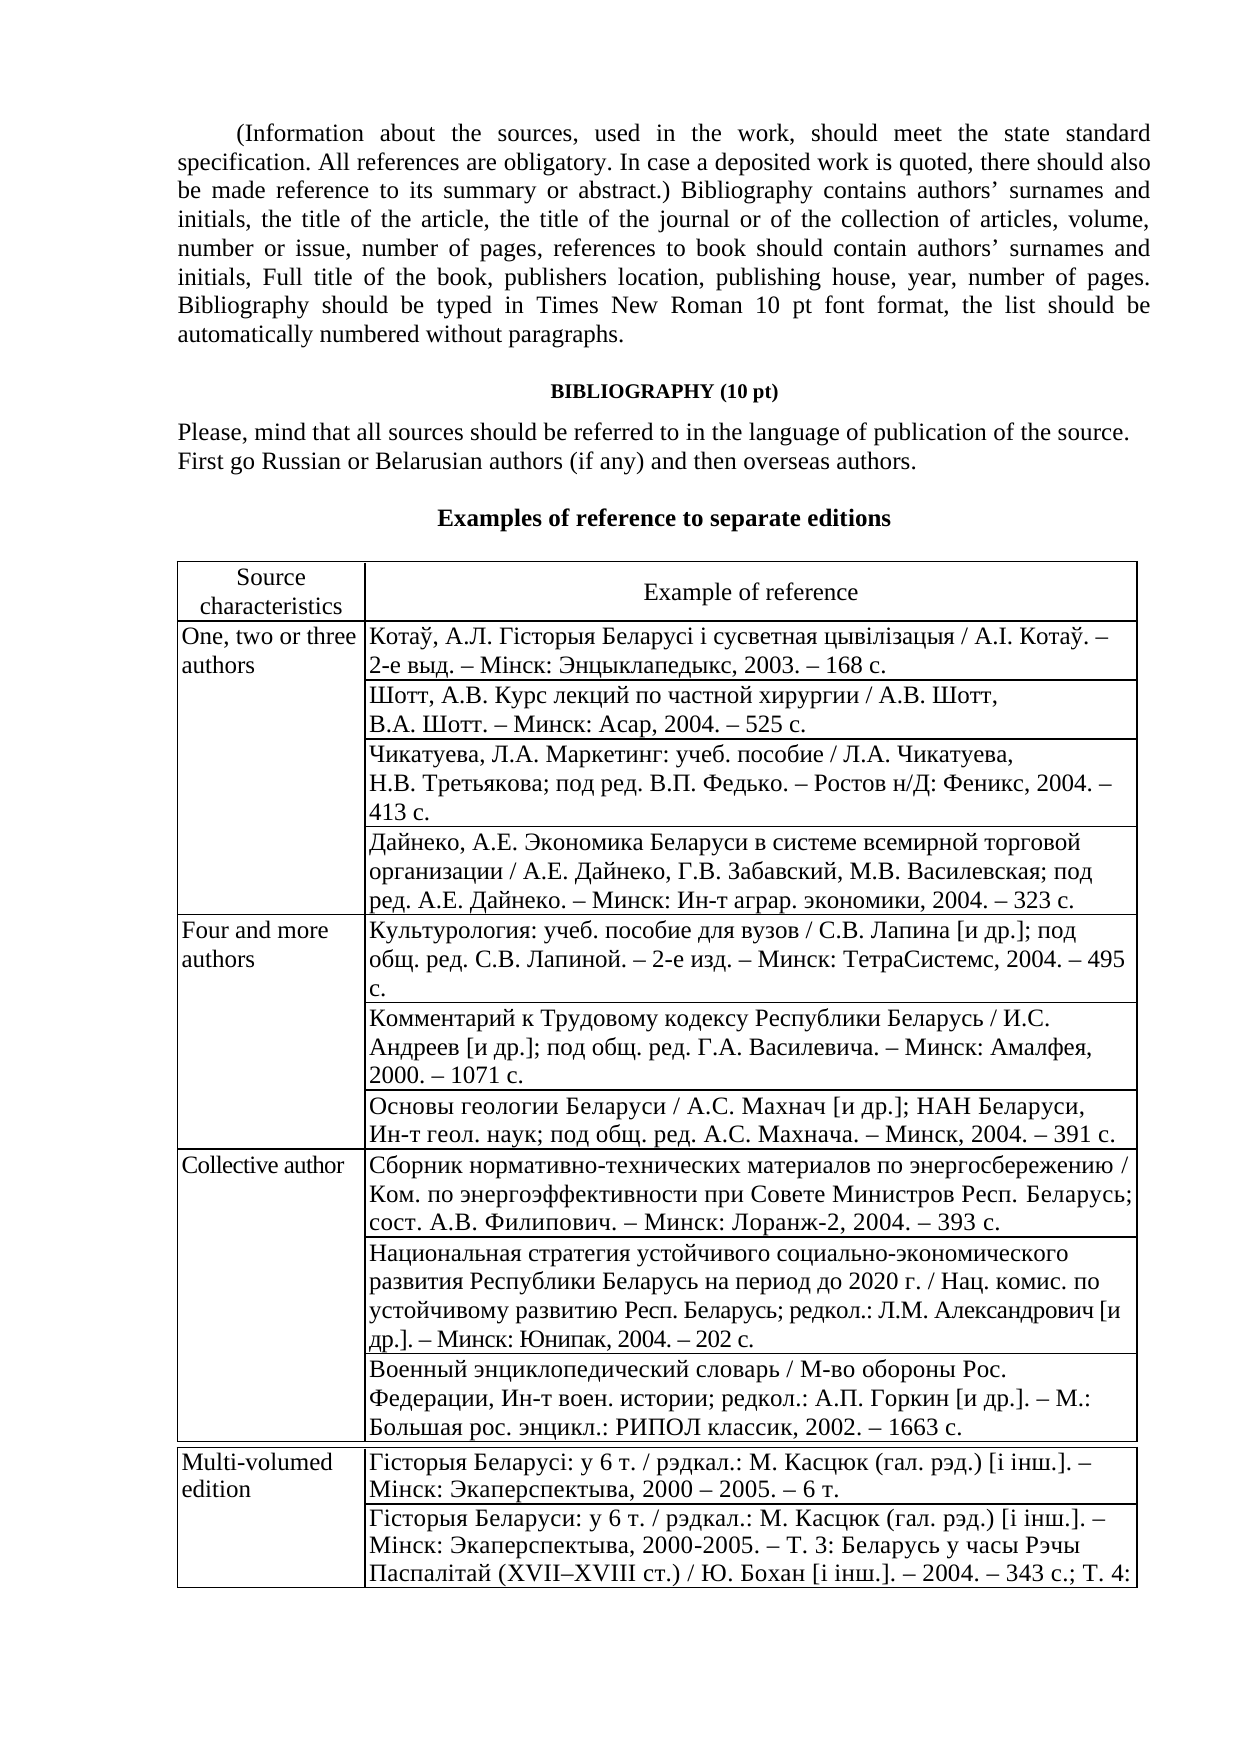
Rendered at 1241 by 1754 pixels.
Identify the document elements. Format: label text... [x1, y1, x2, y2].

text BIBLIOGRAPHY () [177, 379, 1152, 403]
table_header Multi-volumed edition [178, 1448, 365, 1587]
table_cell One, two or three authors [178, 622, 364, 914]
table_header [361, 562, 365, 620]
table_cell Collective author [178, 1150, 364, 1236]
table_cell [178, 1001, 364, 1148]
text Please, mind that all sources should be referred to in the language of publication of the source. First go Russian or Belarusian authors (if any) and then overseas authors. [177, 417, 1152, 474]
table_header Example of reference [366, 562, 1136, 620]
text Examples of reference to separate editions [177, 503, 1152, 532]
table_cell [178, 1236, 364, 1441]
text (Information about the sources, used in the work, should meet the state standard specification. All references are obligatory. In case a deposited work is quoted, there should also be made reference to its summary or abstract.) Bibliography contains authors’ surnames and initials, the title of the article, the title of the journal or of the collection of articles, volume, number or issue, number of pages, references to book should contain authors’ surnames and initials, Full title of the book, publishers location, publishing house, year, number of pages. Bibliography should be typed in Times New Roman 10 pt font format, the list should be automatically numbered without paragraphs. [177, 118, 1152, 348]
